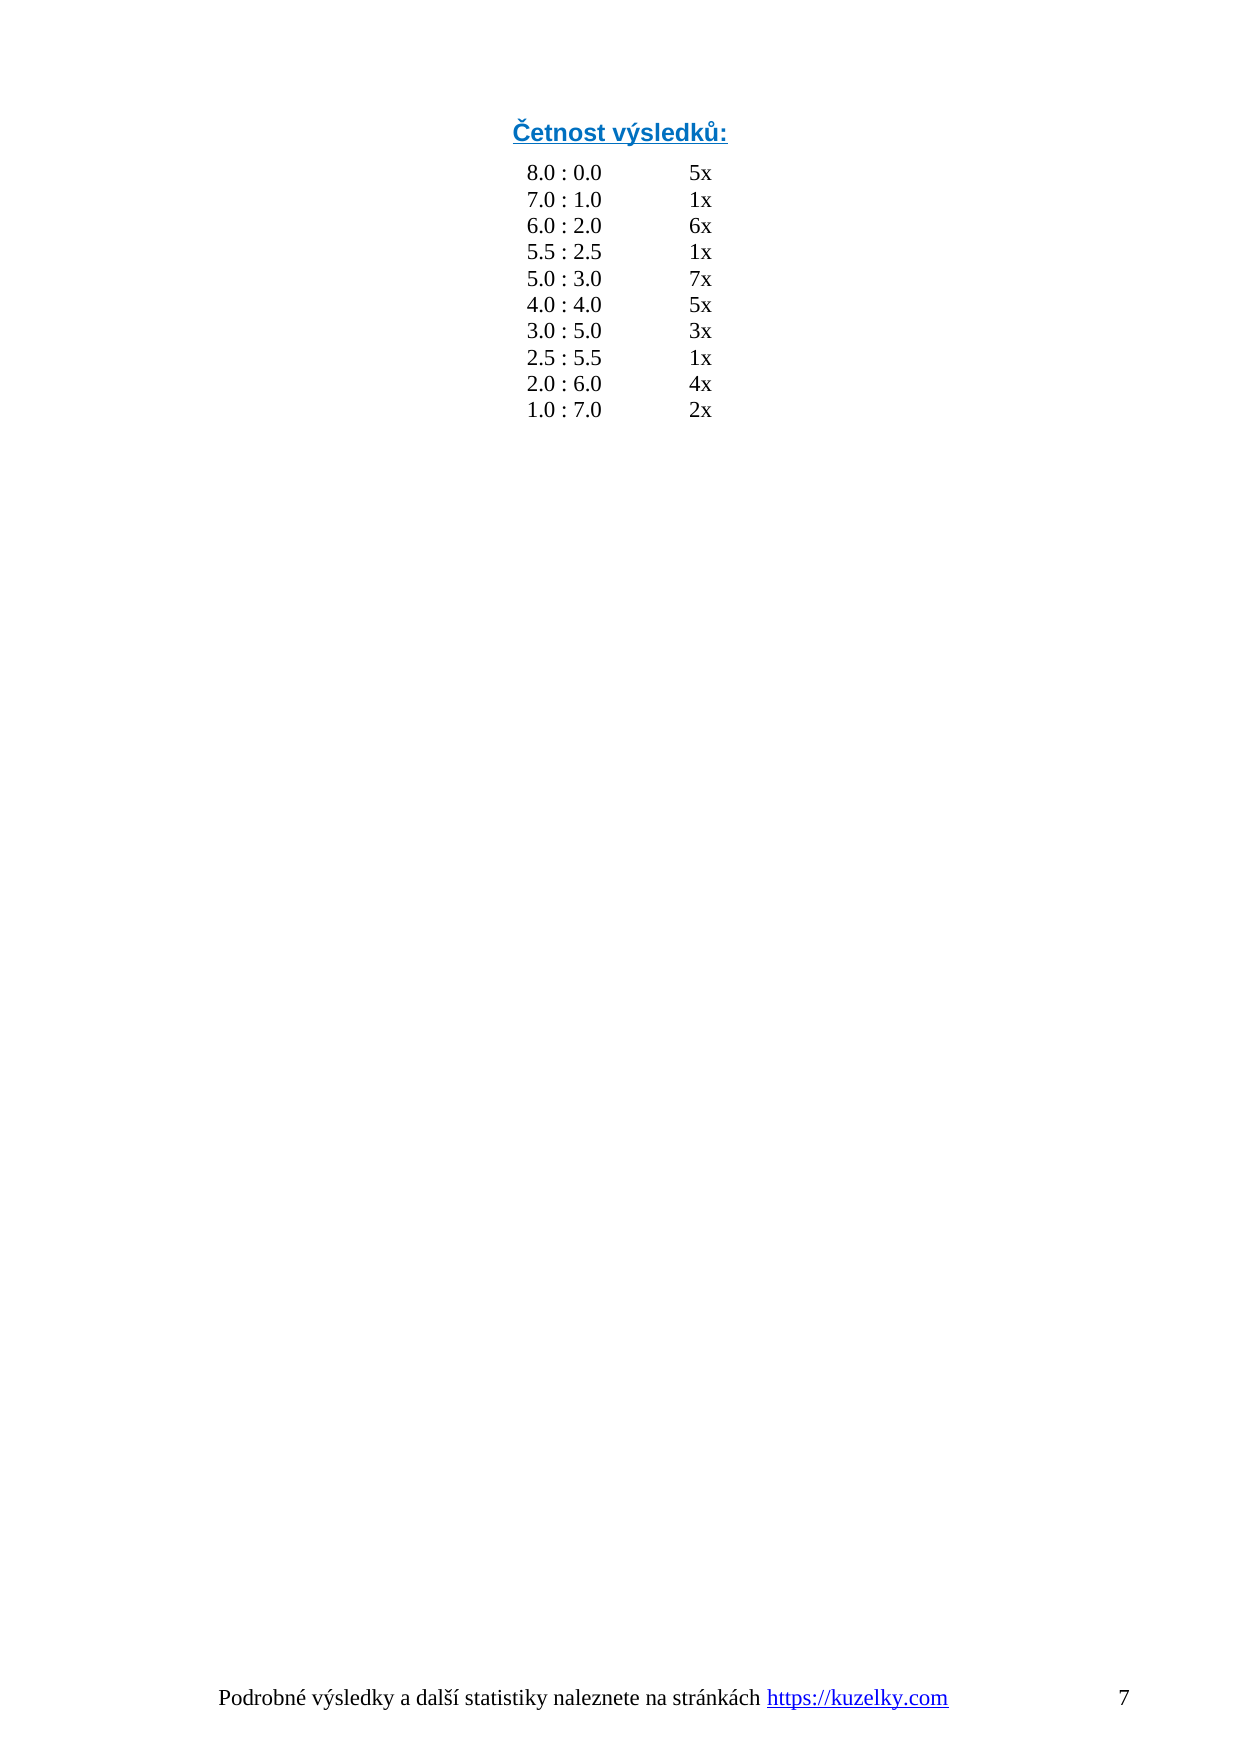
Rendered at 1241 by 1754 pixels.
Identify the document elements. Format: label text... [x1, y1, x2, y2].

text 7.0 : 1.0 1x [106, 186, 1134, 212]
text 2.0 : 6.0 4x [106, 370, 1134, 397]
text 6.0 : 2.0 6x [106, 212, 1134, 238]
text Četnost výsledků: [94, 118, 1145, 147]
text 5.5 : 2.5 1x [106, 238, 1134, 265]
text 4.0 : 4.0 5x [106, 291, 1134, 317]
text 1.0 : 7.0 2x [106, 397, 1134, 423]
text 8.0 : 0.0 5x [106, 159, 1134, 186]
text 2.5 : 5.5 1x [106, 344, 1134, 370]
text 5.0 : 3.0 7x [106, 265, 1134, 291]
text 3.0 : 5.0 3x [106, 317, 1134, 344]
